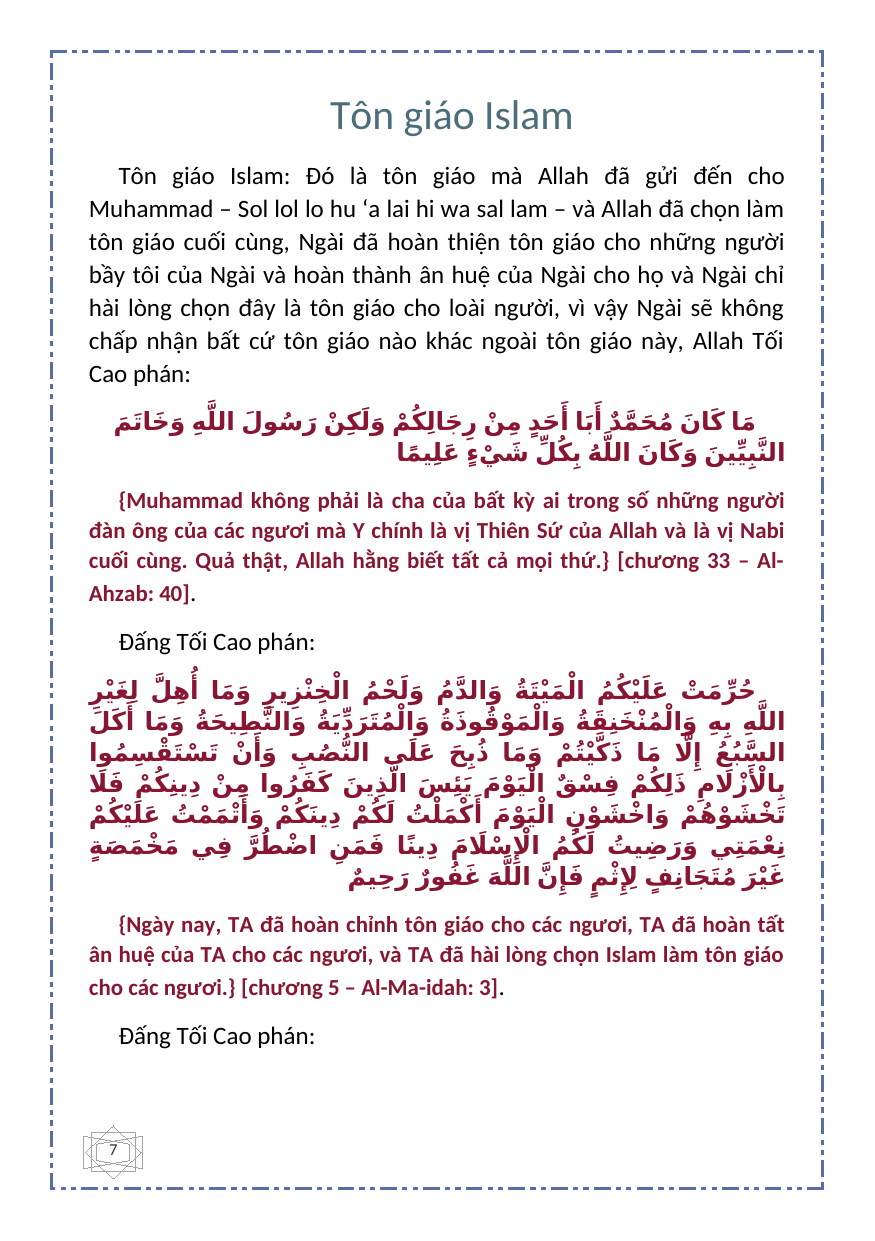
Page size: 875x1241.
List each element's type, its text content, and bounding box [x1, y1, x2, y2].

subtitle Tôn giáo Islam [89, 89, 785, 139]
text {Muhammad không phải là cha của bất kỳ ai trong số những người đàn ông của các ngươi mà Y chính là vị Thiên Sứ của Allah và là vị Nabi cuối cùng. Quả thật, Allah hằng biết tất cả mọi thứ.} [chương 33 – Al-Ahzab: 40]. [89, 486, 785, 607]
text Đấng Tối Cao phán: [89, 1020, 785, 1051]
text حُرِّمَتْ عَلَيْكُمُ الْمَيْتَةُ وَالدَّمُ وَلَحْمُ الْخِنْزِيرِ وَمَا أُهِلَّ لِغَيْرِ اللَّهِ بِهِ وَالْمُنْخَنِقَةُ وَالْمَوْقُوذَةُ وَالْمُتَرَدِّيَةُ وَالنَّطِيحَةُ وَمَا أَكَلَ السَّبُعُ إِلَّا مَا ذَكَّيْتُمْ وَمَا ذُبِحَ عَلَى النُّصُبِ وَأَنْ تَسْتَقْسِمُوا بِالْأَزْلَامِ ذَلِكُمْ فِسْقٌ الْيَوْمَ يَئِسَ الَّذِينَ كَفَرُوا مِنْ دِينِكُمْ فَلَا تَخْشَوْهُمْ وَاخْشَوْنِ الْيَوْمَ أَكْمَلْتُ لَكُمْ دِينَكُمْ وَأَتْمَمْتُ عَلَيْكُمْ نِعْمَتِي وَرَضِيتُ لَكُمُ الْإِسْلَامَ دِينًا فَمَنِ اضْطُرَّ فِي مَخْمَصَةٍ غَيْرَ مُتَجَانِفٍ لِإِثْمٍ فَإِنَّ اللَّهَ غَفُورٌ رَحِيمٌ [89, 676, 785, 891]
text {Ngày nay, TA đã hoàn chỉnh tôn giáo cho các ngươi, TA đã hoàn tất ân huệ của TA cho các ngươi, và TA đã hài lòng chọn Islam làm tôn giáo cho các ngươi.} [chương 5 – Al-Ma-idah: 3]. [89, 910, 785, 1001]
text مَا كَانَ مُحَمَّدٌ أَبَا أَحَدٍ مِنْ رِجَالِكُمْ وَلَكِنْ رَسُولَ اللَّهِ وَخَاتَمَ النَّبِيِّينَ وَكَانَ اللَّهُ بِكُلِّ شَيْءٍ عَلِيمًا [89, 407, 785, 467]
text Tôn giáo Islam: Đó là tôn giáo mà Allah đã gửi đến cho Muhammad – Sol lol lo hu ‘a lai hi wa sal lam – và Allah đã chọn làm tôn giáo cuối cùng, Ngài đã hoàn thiện tôn giáo cho những người bầy tôi của Ngài và hoàn thành ân huệ của Ngài cho họ và Ngài chỉ hài lòng chọn đây là tôn giáo cho loài người, vì vậy Ngài sẽ không chấp nhận bất cứ tôn giáo nào khác ngoài tôn giáo này, Allah Tối Cao phán: [89, 160, 785, 388]
text Đấng Tối Cao phán: [89, 626, 785, 657]
